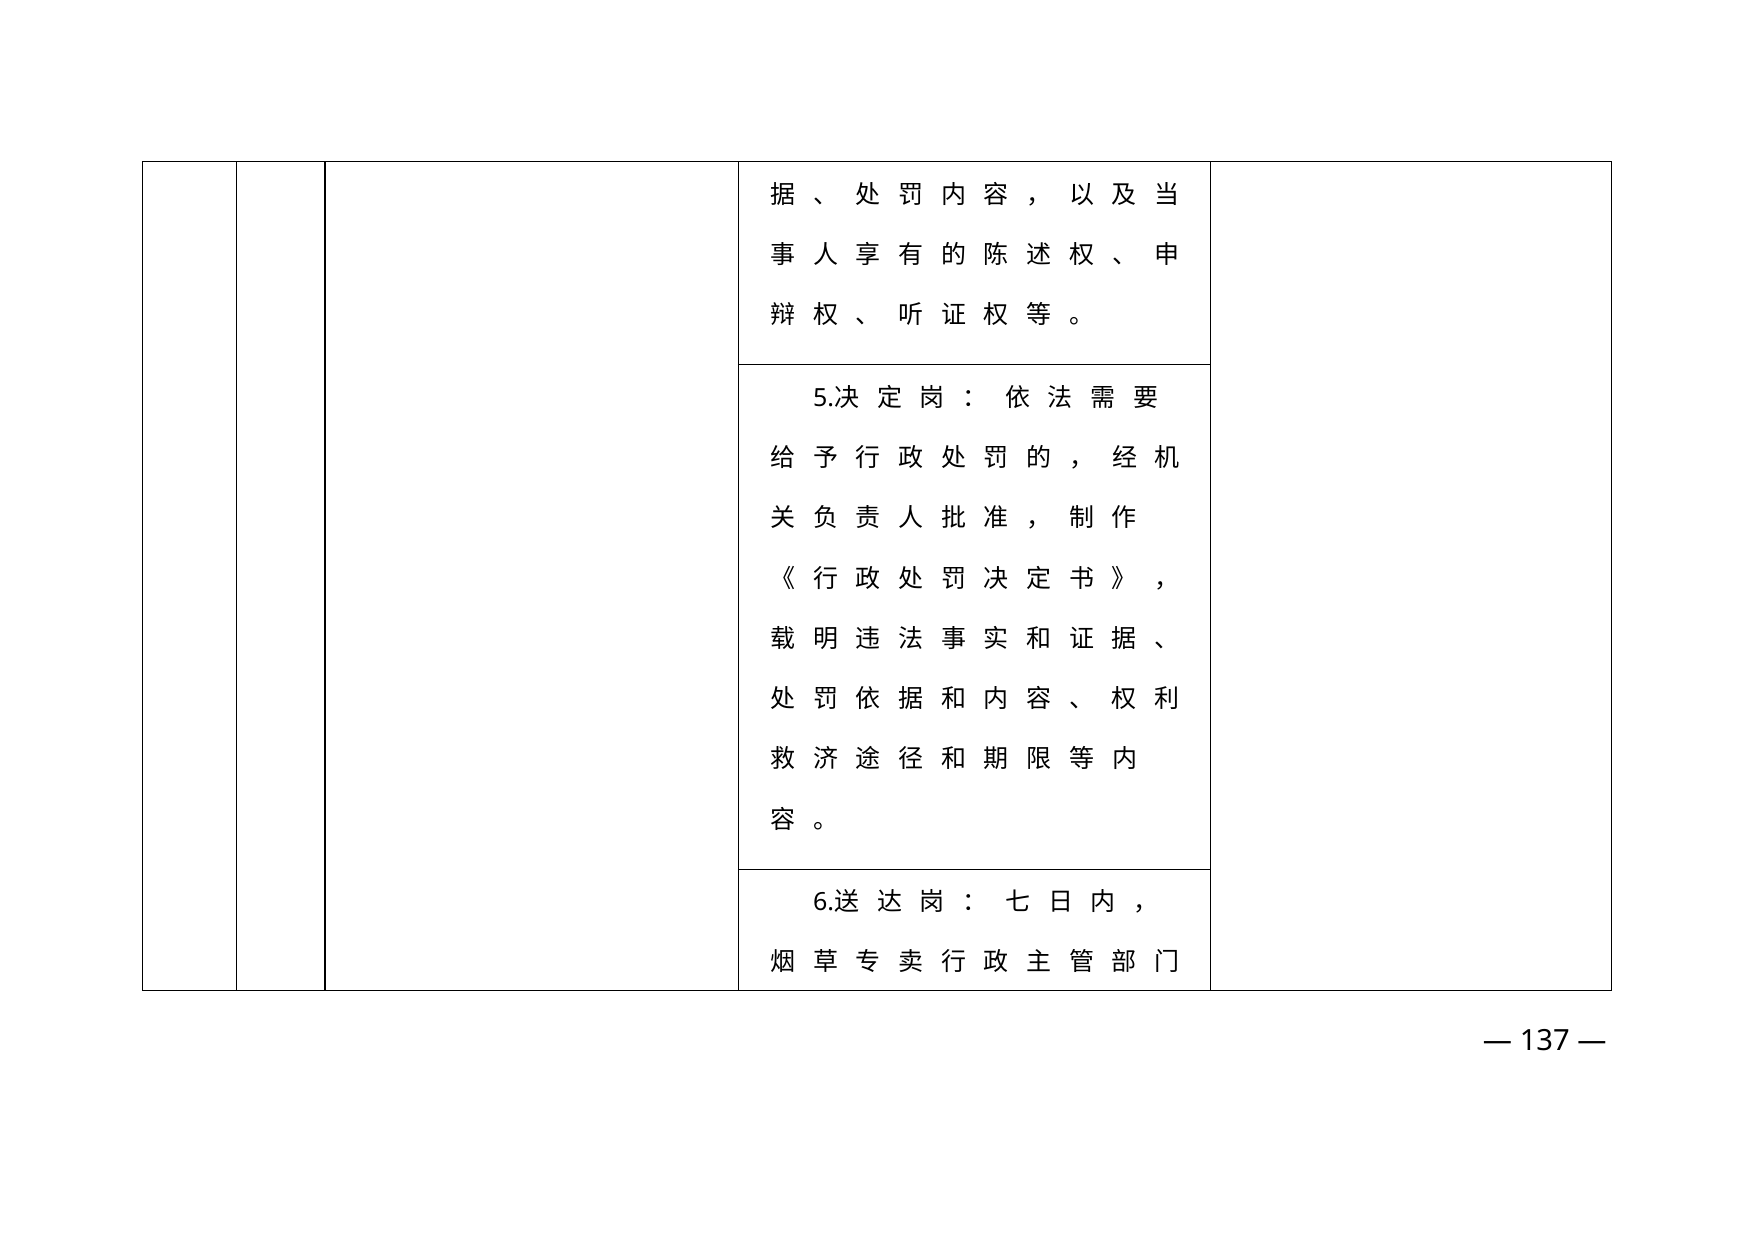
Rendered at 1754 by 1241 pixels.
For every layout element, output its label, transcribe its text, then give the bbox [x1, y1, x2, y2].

table_cell 5.决定岗：依法需要给予行政处罚的，经机关负责人批准，制作《行政处罚决定书》，载明违法事实和证据、处罚依据和内容、权利救济途径和期限等内容。 [739, 365, 1210, 868]
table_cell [739, 870, 1210, 990]
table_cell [739, 162, 1210, 364]
